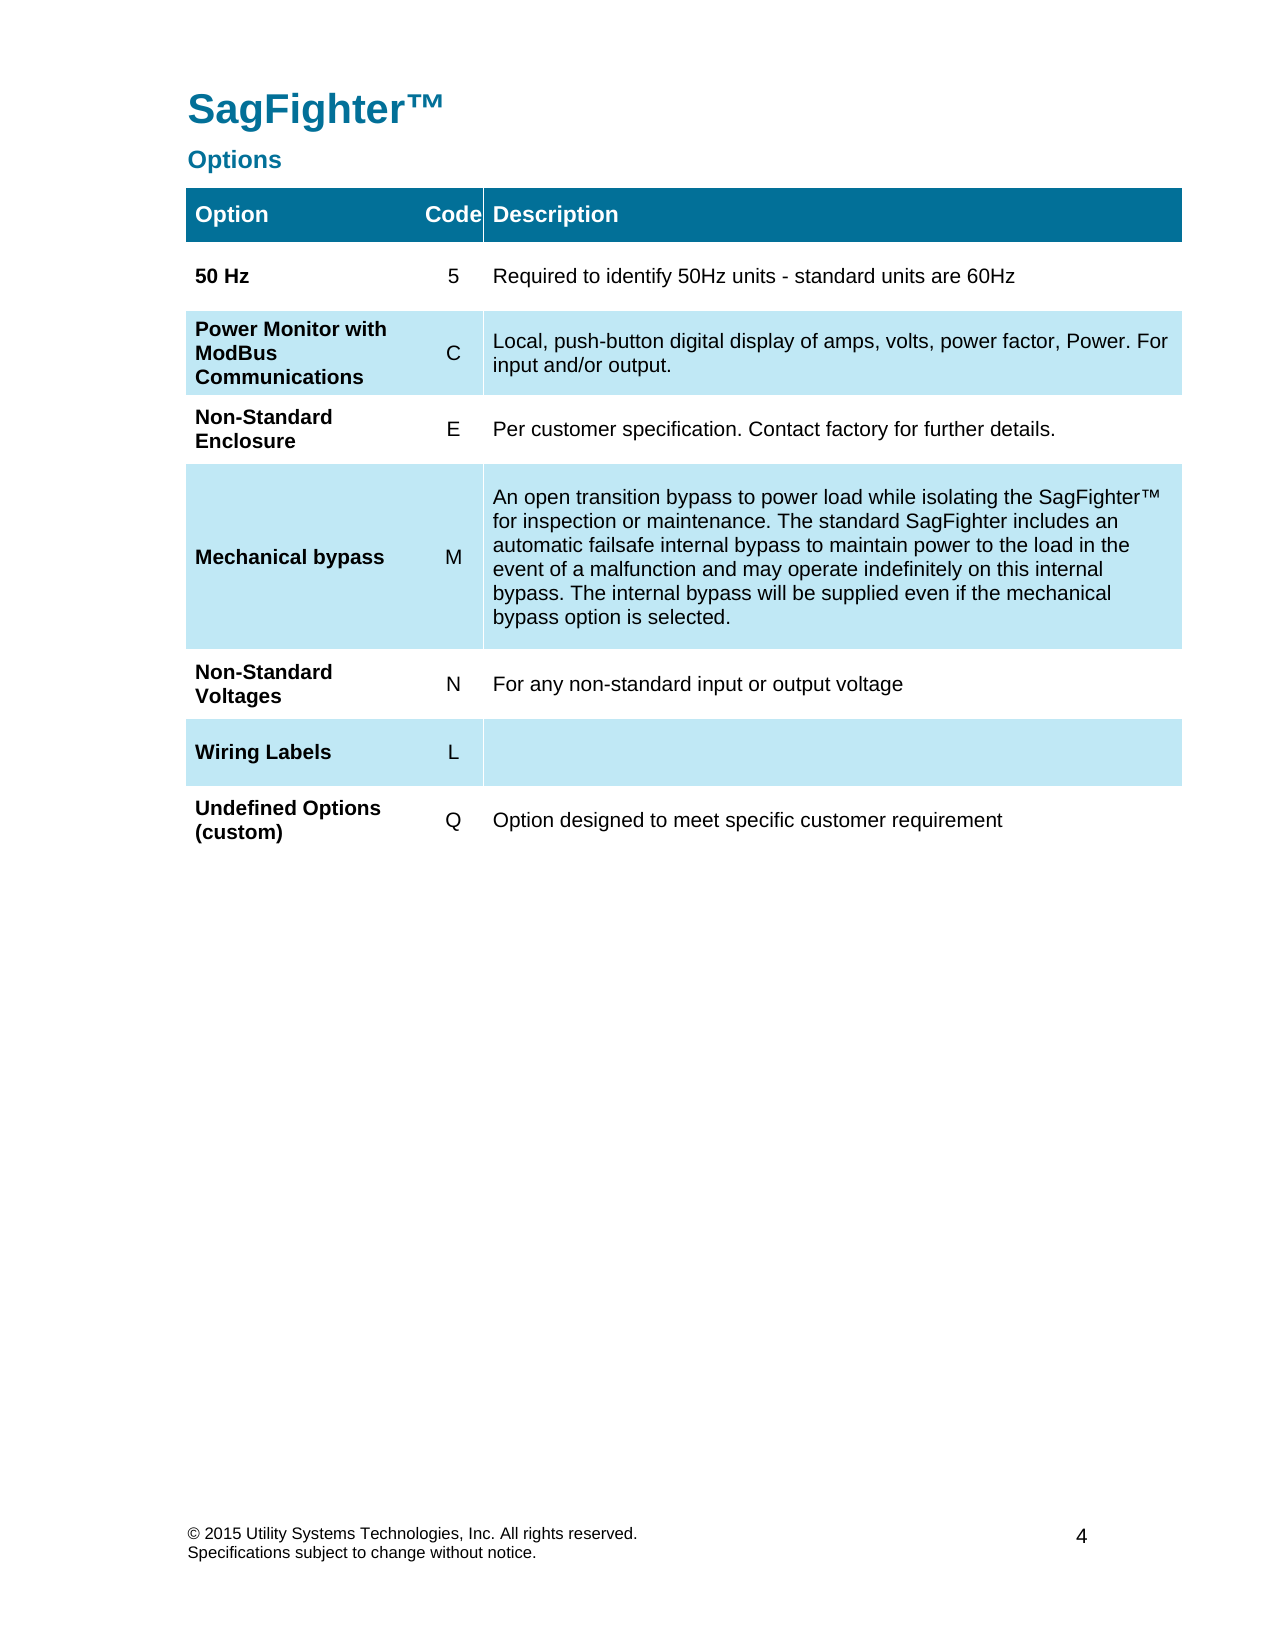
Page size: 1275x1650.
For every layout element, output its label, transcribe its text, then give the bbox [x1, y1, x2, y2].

table_cell Required to identify 50Hz units - standard units are 60Hz [484, 242, 1182, 311]
table_header Description [484, 188, 1182, 242]
table_cell 50 Hz [186, 242, 423, 311]
table_cell Option designed to meet specific customer requirement [484, 786, 1182, 854]
table_cell E [423, 395, 483, 464]
table_cell Mechanical bypass [186, 464, 423, 649]
table_cell For any non-standard input or output voltage [484, 649, 1182, 718]
table_cell [484, 719, 1182, 786]
table_cell Q [423, 786, 483, 854]
table_cell M [423, 464, 483, 649]
text Options [187, 145, 1087, 173]
table_cell Per customer specification. Contact factory for further details. [484, 395, 1182, 464]
table_cell N [423, 649, 483, 718]
table_cell Non-Standard Voltages [186, 649, 423, 718]
table_header Option [186, 188, 423, 242]
table_cell Undefined Options (custom) [186, 786, 423, 854]
table_cell C [423, 311, 483, 395]
table_cell 5 [423, 242, 483, 311]
table_cell Power Monitor with ModBus Communications [186, 311, 423, 395]
table_cell Non-Standard Enclosure [186, 395, 423, 464]
table_cell An open transition bypass to power load while isolating the SagFighter™ for inspection or maintenance. The standard SagFighter includes an automatic failsafe internal bypass to maintain power to the load in the event of a malfunction and may operate indefinitely on this internal bypass. The internal bypass will be supplied even if the mechanical bypass option is selected. [484, 464, 1182, 649]
table_cell Local, push-button digital display of amps, volts, power factor, Power. For input and/or output. [484, 311, 1182, 395]
text SagFighter™ [187, 84, 1116, 132]
table_cell Wiring Labels [186, 719, 423, 786]
table_cell L [423, 719, 483, 786]
table_header Code [423, 188, 483, 242]
